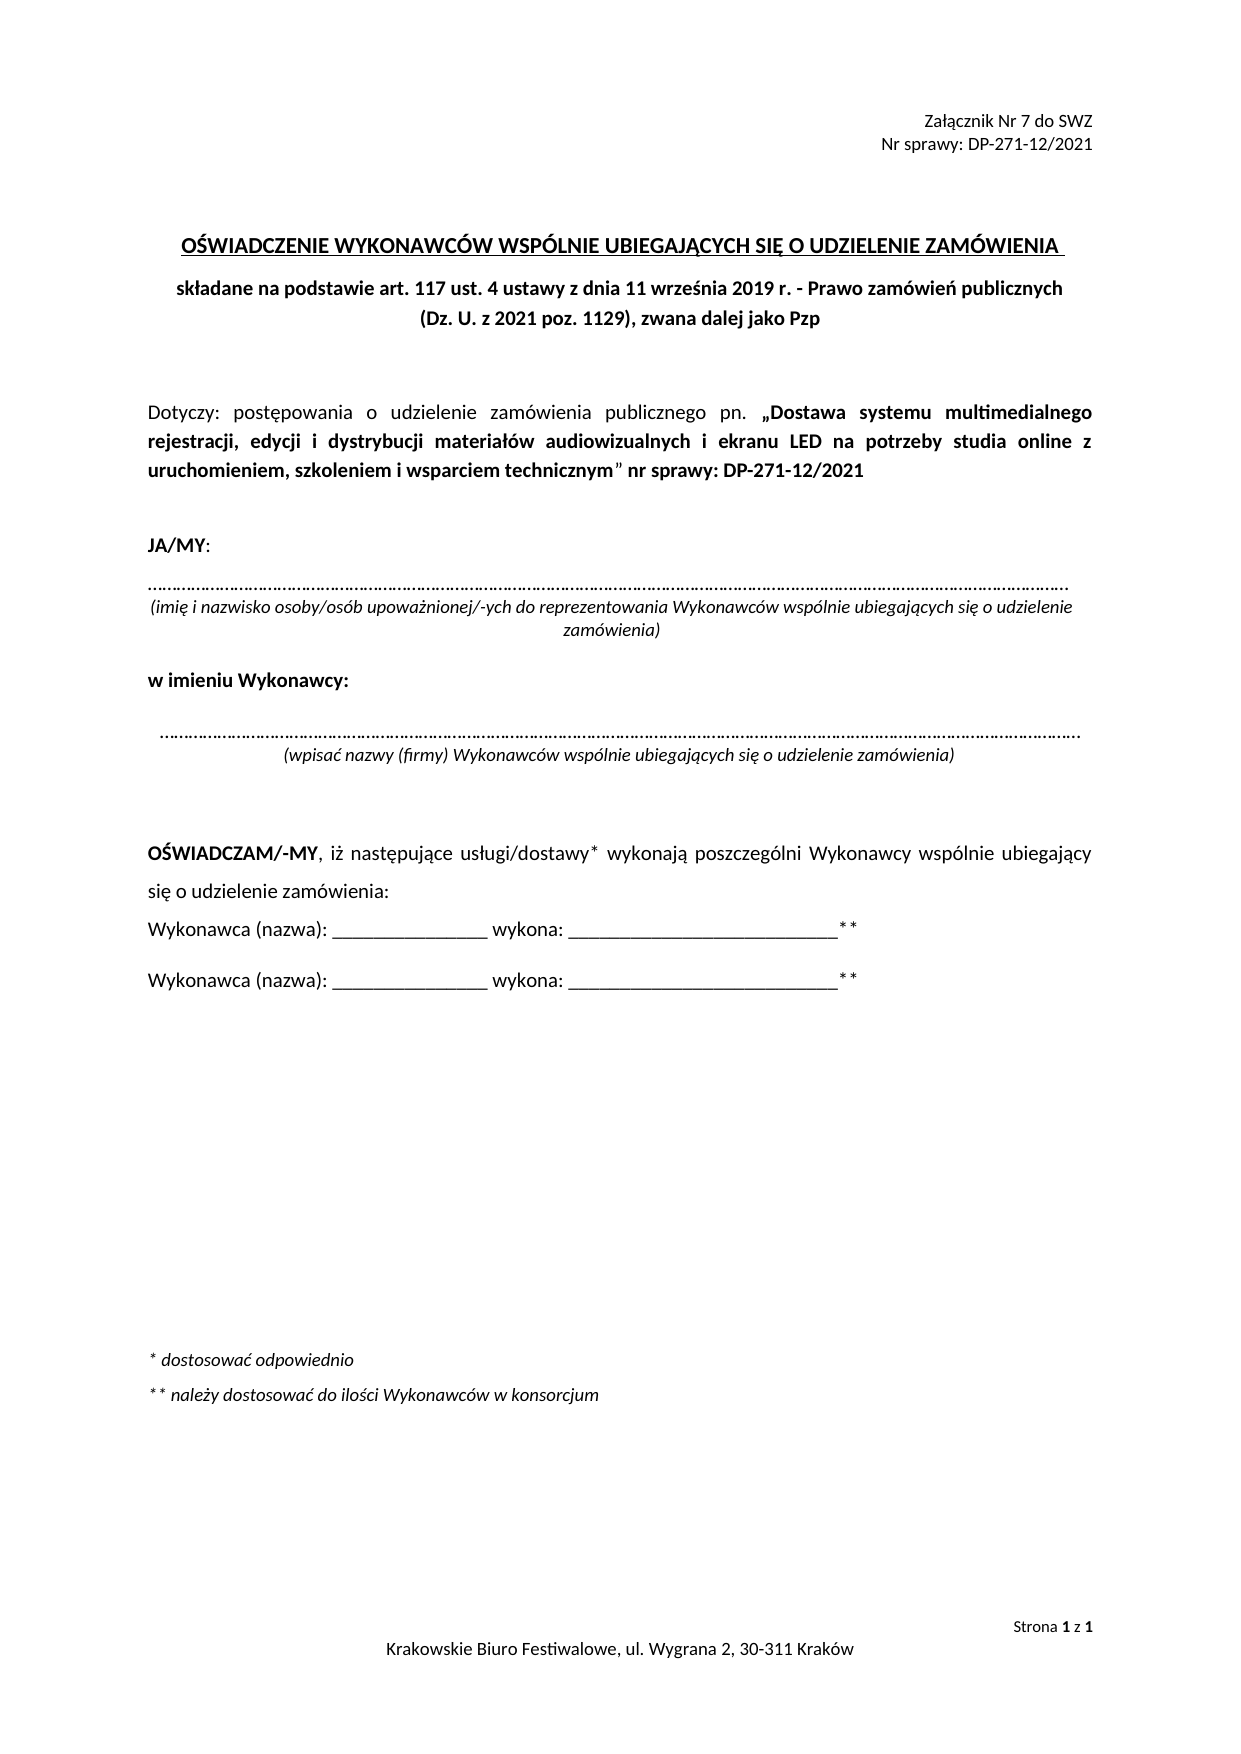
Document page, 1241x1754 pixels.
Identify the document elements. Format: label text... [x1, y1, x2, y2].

text * dostosować odpowiednio [148, 1348, 1093, 1371]
title Dotyczy: postępowania o udzielenie zamówienia publicznego pn. „Dostawa systemu multimedialnego rejestracji, edycji i dystrybucji materiałów audiowizualnych i ekranu LED na potrzeby studia online z uruchomieniem, szkoleniem i wsparciem technicznym” nr sprawy: DP-271-12/2021 [148, 399, 1093, 483]
text (wpisać nazwy (firmy) Wykonawców wspólnie ubiegających się o udzielenie zamówienia) [148, 743, 1093, 766]
text (imię i nazwisko osoby/osób upoważnionej/-ych do reprezentowania Wykonawców wspólnie ubiegających się o udzielenie zamówienia) [148, 596, 1078, 642]
text JA/MY: [148, 532, 1093, 558]
text OŚWIADCZENIE WYKONAWCÓW WSPÓLNIE UBIEGAJĄCYCH SIĘ O UDZIELENIE ZAMÓWIENIA [148, 231, 1093, 259]
text Wykonawca (nazwa): _______________ wykona: __________________________** [148, 967, 1093, 993]
text ………………………………………………………………………………………………………………………………………………………………………… [148, 718, 1093, 743]
text Wykonawca (nazwa): _______________ wykona: __________________________** [148, 916, 1093, 942]
text (Dz. U. z 2021 poz. 1129), zwana dalej jako Pzp [148, 305, 1093, 330]
text ………………………………………………………………………………………………………………………………………………………………………… [148, 570, 1122, 596]
text ** należy dostosować do ilości Wykonawców w konsorcjum [148, 1383, 1093, 1406]
text OŚWIADCZAM/-MY, iż następujące usługi/dostawy* wykonają poszczególni Wykonawcy wspólnie ubiegający się o udzielenie zamówienia: [148, 840, 1093, 904]
text składane na podstawie art. 117 ust. 4 ustawy z dnia 11 września 2019 r. - Prawo zamówień publicznych [148, 276, 1093, 301]
text w imieniu Wykonawcy: [148, 667, 1093, 692]
